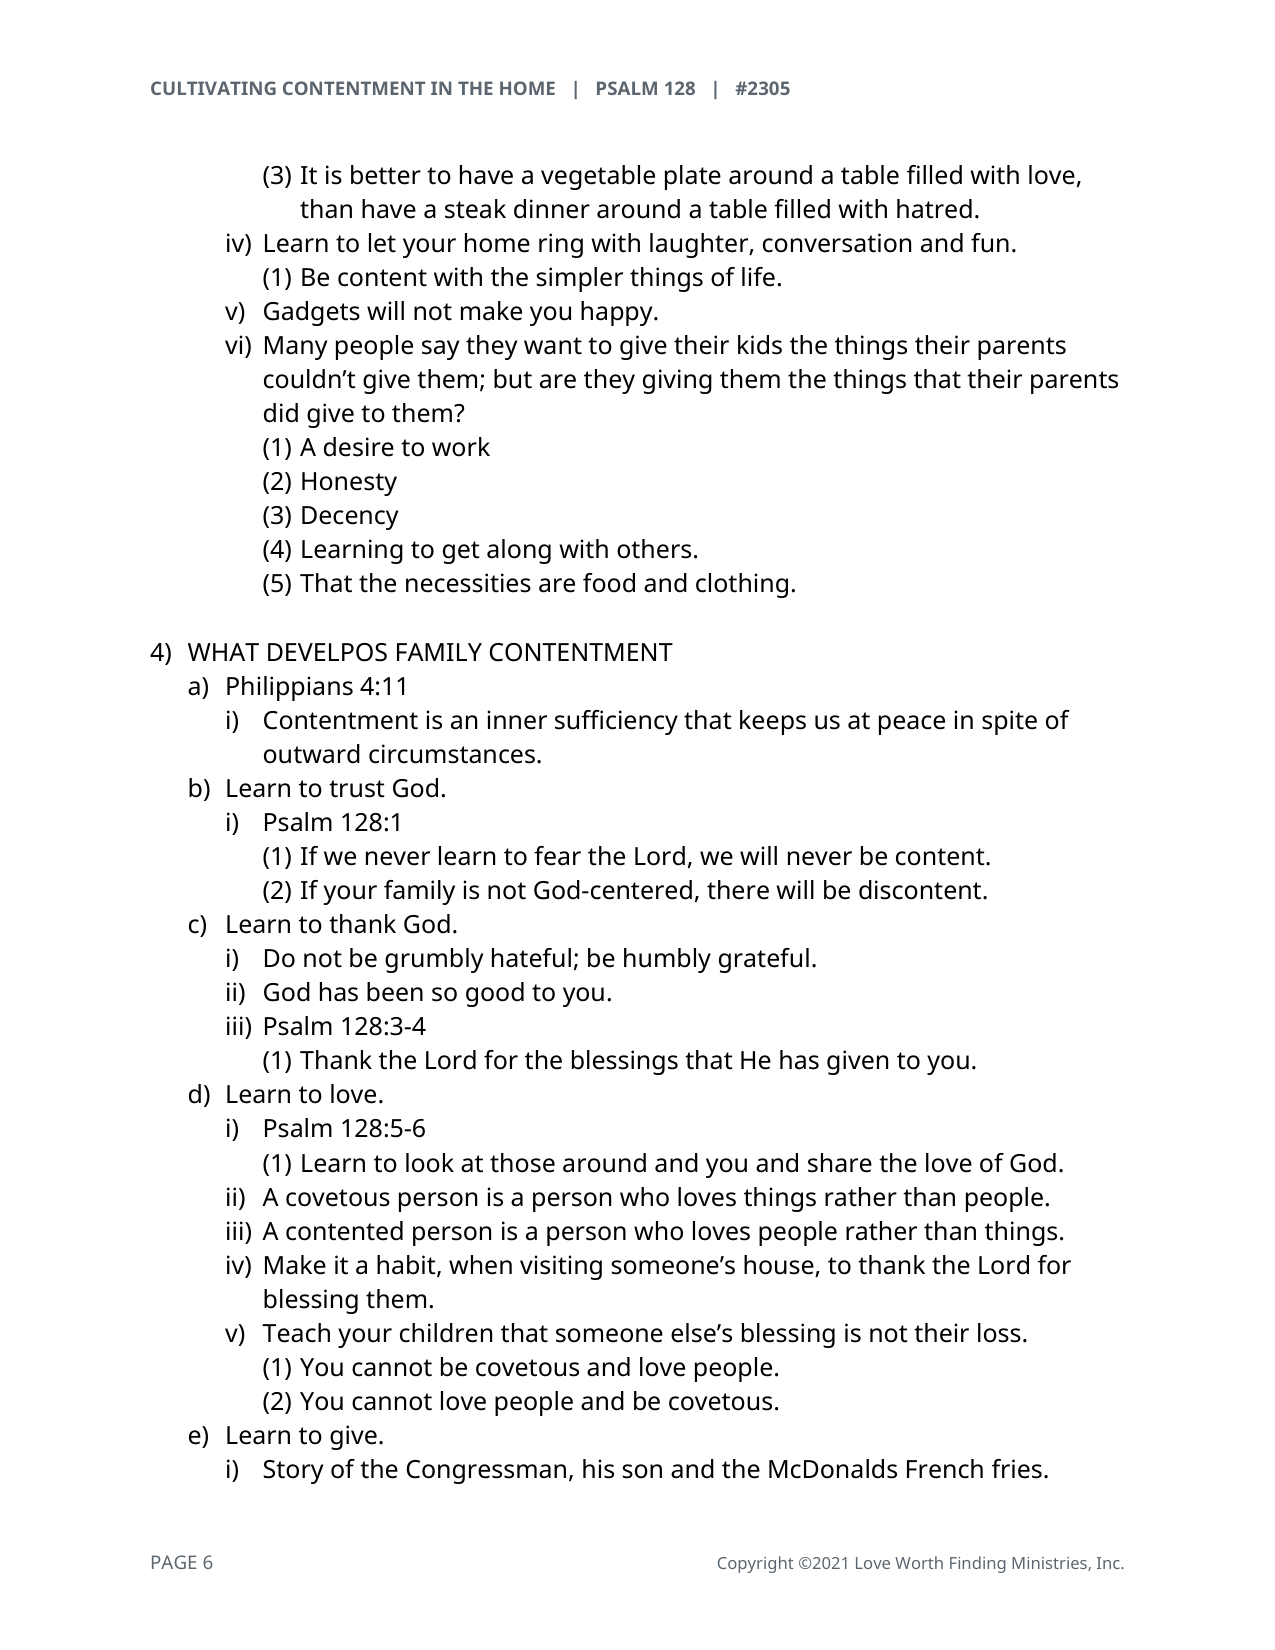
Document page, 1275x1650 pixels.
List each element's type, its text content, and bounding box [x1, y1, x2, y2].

list If we never learn to fear the Lord, we will never be content. [262, 839, 1125, 873]
list Learn to trust God. [187, 771, 1125, 804]
list Learn to let your home ring with laughter, conversation and fun. [225, 226, 1125, 259]
list Many people say they want to give their kids the things their parents couldn’t give them; but are they giving them the things that their parents did give to them? [225, 328, 1125, 430]
list Honesty [262, 464, 1125, 498]
list Decency [262, 498, 1125, 532]
list A covetous person is a person who loves things rather than people. [225, 1179, 1125, 1213]
list Teach your children that someone else’s blessing is not their loss. [225, 1316, 1125, 1349]
list Thank the Lord for the blessings that He has given to you. [262, 1043, 1125, 1077]
list Psalm 128:5-6 [225, 1111, 1125, 1145]
list If your family is not God-centered, there will be discontent. [262, 873, 1125, 907]
list what develpos family contentment [150, 634, 1125, 668]
list Be content with the simpler things of life. [262, 259, 1125, 294]
list Psalm 128:3-4 [225, 1009, 1125, 1043]
list Story of the Congressman, his son and the McDonalds French fries. [225, 1452, 1125, 1486]
list Do not be grumbly hateful; be humbly grateful. [225, 941, 1125, 975]
list Psalm 128:1 [225, 804, 1125, 839]
list You cannot be covetous and love people. [262, 1349, 1125, 1384]
list You cannot love people and be covetous. [262, 1384, 1125, 1418]
list A desire to work [262, 430, 1125, 464]
list Learn to look at those around and you and share the love of God. [262, 1145, 1125, 1179]
list Learn to love. [187, 1077, 1125, 1111]
list Philippians 4:11 [187, 668, 1125, 702]
list Gadgets will not make you happy. [225, 294, 1125, 328]
list A contented person is a person who loves people rather than things. [225, 1213, 1125, 1247]
list Learn to thank God. [187, 907, 1125, 941]
list God has been so good to you. [225, 975, 1125, 1009]
list It is better to have a vegetable plate around a table filled with love, than have a steak dinner around a table filled with hatred. [262, 157, 1125, 226]
list Learn to give. [187, 1418, 1125, 1452]
list Contentment is an inner sufficiency that keeps us at peace in spite of outward circumstances. [225, 702, 1125, 771]
list Learning to get along with others. [262, 532, 1125, 566]
list That the necessities are food and clothing. [262, 566, 1125, 600]
list Make it a habit, when visiting someone’s house, to thank the Lord for blessing them. [225, 1247, 1125, 1316]
